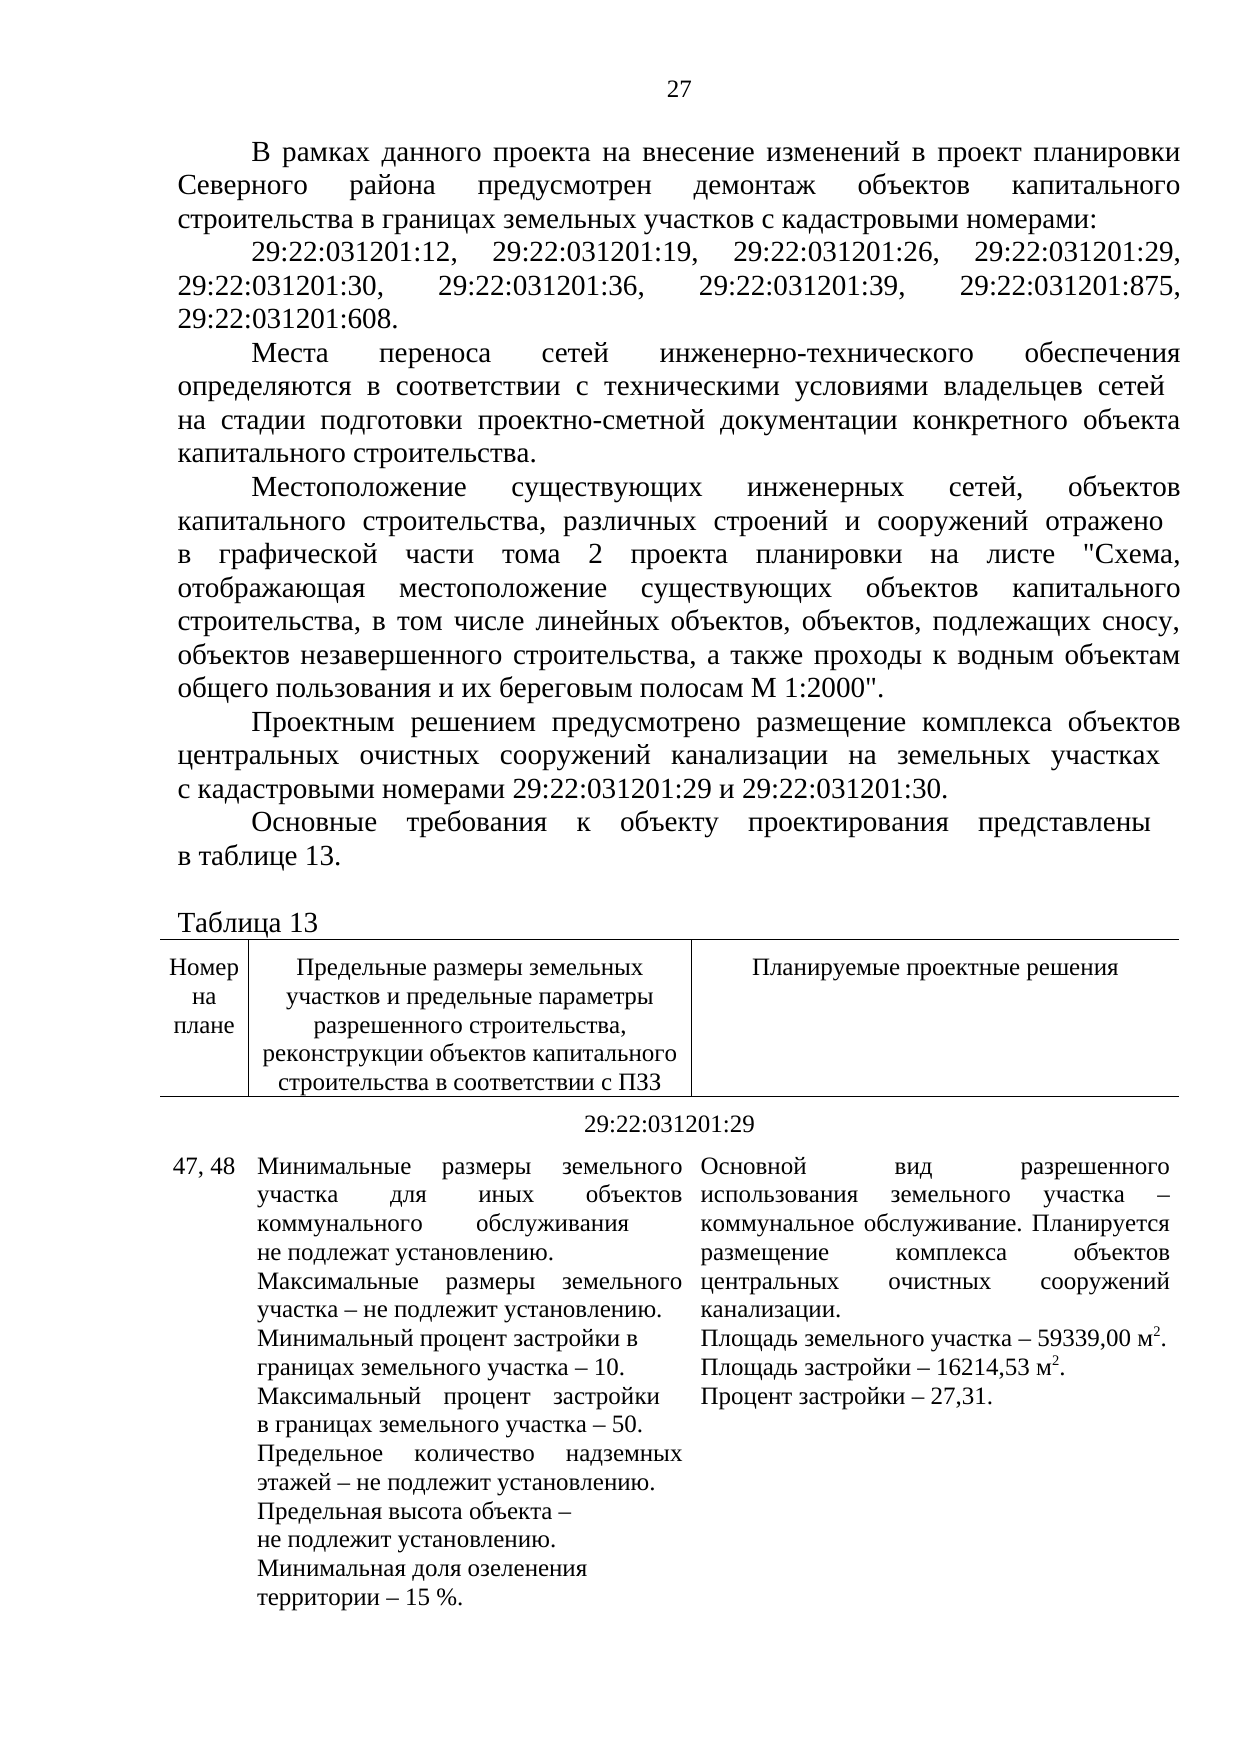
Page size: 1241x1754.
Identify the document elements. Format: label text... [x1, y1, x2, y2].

table_cell Основной вид разрешенного использования земельного участка – коммунальное обслуживание. Планируется размещение комплекса объектов центральных очистных сооружений канализации. Площадь земельного участка – 59339,00 м2. Площадь застройки – 16214,53 м2. Процент застройки – 27,31. [691, 1138, 1179, 1611]
table_cell Минимальные размеры земельного участка для иных объектов коммунального обслуживания не подлежат установлению. Максимальные размеры земельного участка – не подлежит установлению. Минимальный процент застройки в границах земельного участка – 10. Максимальный процент застройки в границах земельного участка – 50. Предельное количество надземных этажей – не подлежит установлению. Предельная высота объекта – не подлежит установлению. Минимальная доля озеленения территории – 15 %. [248, 1138, 691, 1611]
table_cell 47, 48 [160, 1138, 248, 1611]
text Основные требования к объекту проектирования представлены в таблице 13. [177, 804, 1181, 872]
text 29:22:031201:12, 29:22:031201:19, 29:22:031201:26, 29:22:031201:29, 29:22:031201:30, 29:22:031201:36, 29:22:031201:39, 29:22:031201:875, 29:22:031201:608. [177, 234, 1181, 335]
table_header Номер на плане [160, 940, 248, 1096]
table_header Планируемые проектные решения [692, 940, 1179, 1096]
table_cell 29:22:031201:29 [160, 1097, 1179, 1138]
text Таблица 13 [177, 905, 1181, 939]
text Места переноса сетей инженерно-технического обеспечения определяются в соответствии с техническими условиями владельцев сетей на стадии подготовки проектно-сметной документации конкретного объекта капитального строительства. [177, 335, 1181, 469]
table_header Предельные размеры земельных участков и предельные параметры разрешенного строительства, реконструкции объектов капитального строительства в соответствии с ПЗЗ [249, 940, 691, 1096]
text Местоположение существующих инженерных сетей, объектов капитального строительства, различных строений и сооружений отражено в графической части тома 2 проекта планировки на листе "Схема, отображающая местоположение существующих объектов капитального строительства, в том числе линейных объектов, объектов, подлежащих сносу, объектов незавершенного строительства, а также проходы к водным объектам общего пользования и их береговым полосам М 1:2000". [177, 469, 1181, 704]
text В рамках данного проекта на внесение изменений в проект планировки Северного района предусмотрен демонтаж объектов капитального строительства в границах земельных участков с кадастровыми номерами: [177, 134, 1181, 234]
text Проектным решением предусмотрено размещение комплекса объектов центральных очистных сооружений канализации на земельных участках с кадастровыми номерами 29:22:031201:29 и 29:22:031201:30. [177, 704, 1181, 804]
